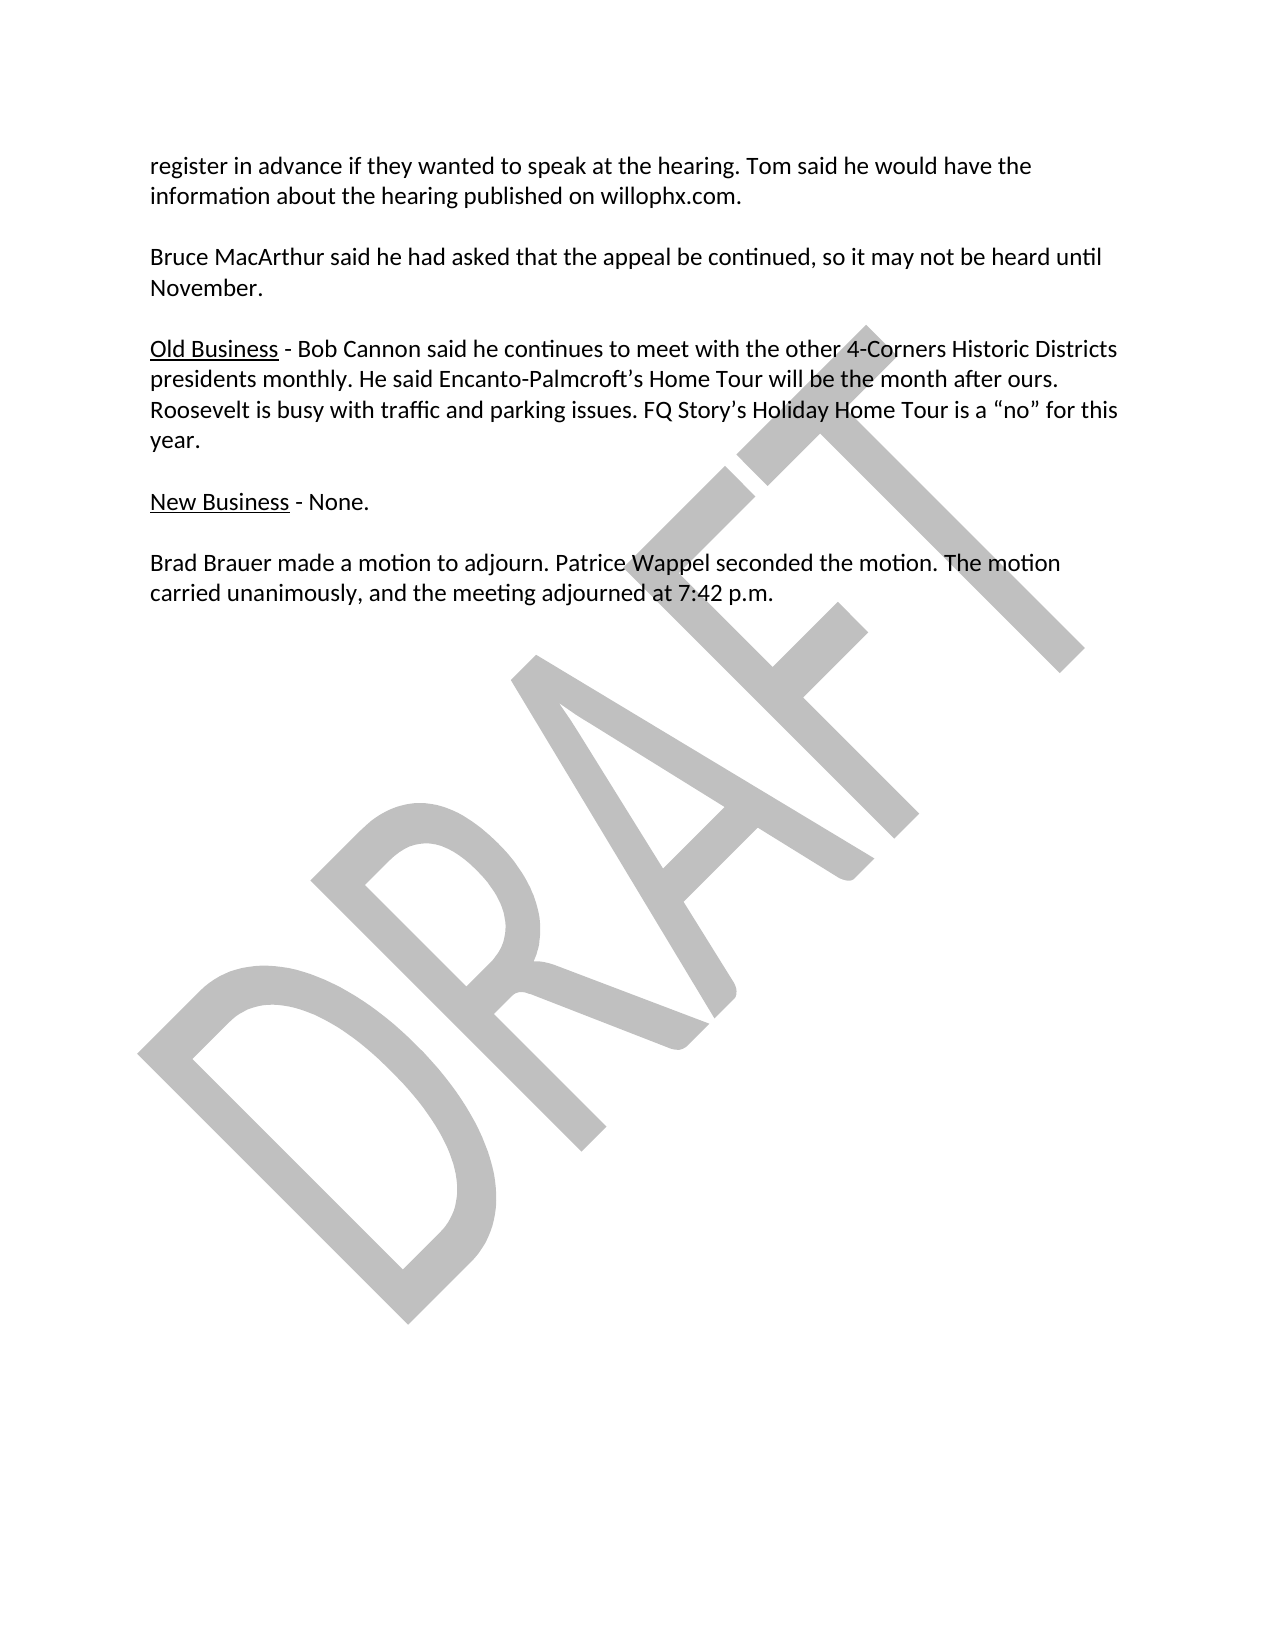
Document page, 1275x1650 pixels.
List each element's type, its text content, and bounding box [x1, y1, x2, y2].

text Bruce MacArthur said he had asked that the appeal be continued, so it may not be heard until November. [150, 242, 1125, 303]
text Old Business - Bob Cannon said he continues to meet with the other 4-Corners Historic Districts presidents monthly. He said Encanto-Palmcroft’s Home Tour will be the month after ours. Roosevelt is busy with traffic and parking issues. FQ Story’s Holiday Home Tour is a “no” for this year. [150, 333, 1125, 455]
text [150, 150, 1125, 211]
text Brad Brauer made a motion to adjourn. Patrice Wappel seconded the motion. The motion carried unanimously, and the meeting adjourned at 7:42 p.m. [150, 547, 1125, 608]
text New Business - None. [150, 486, 1125, 516]
